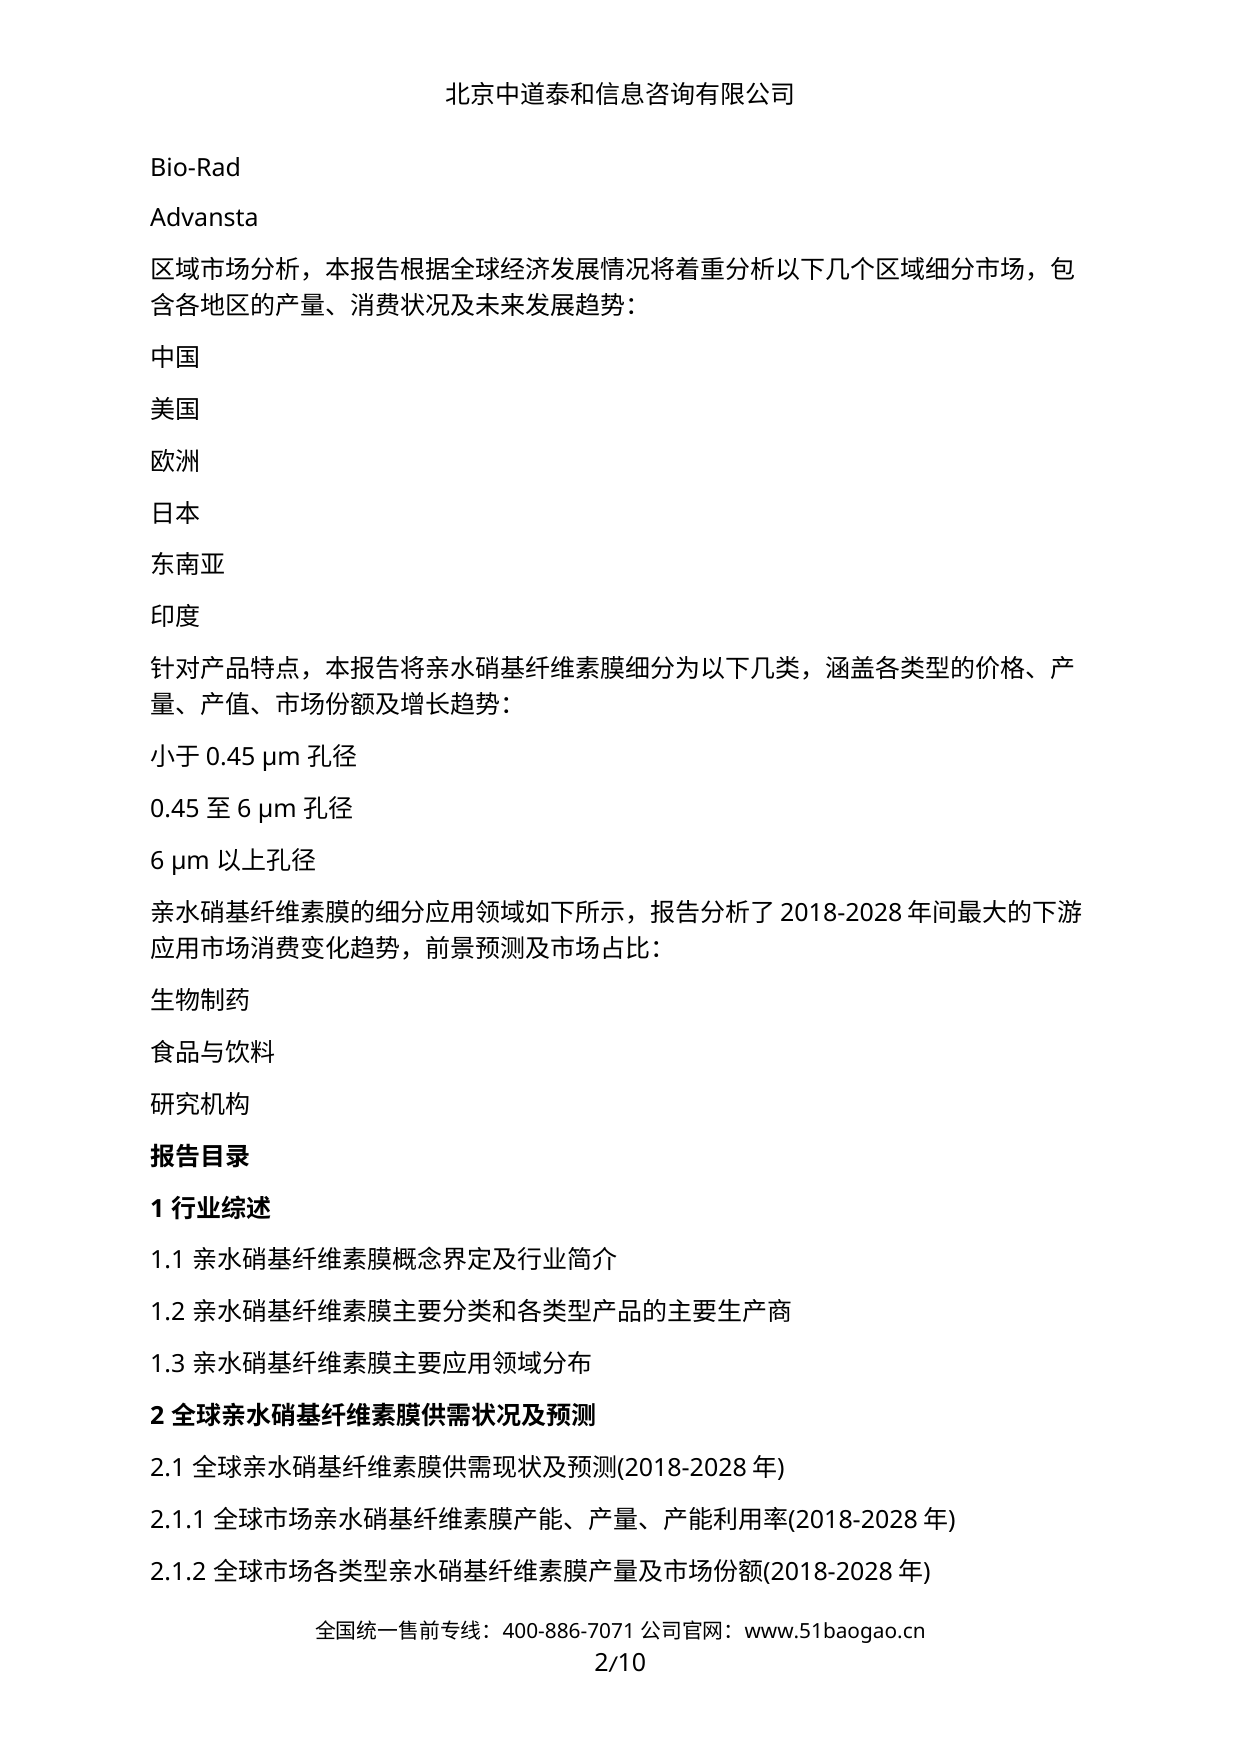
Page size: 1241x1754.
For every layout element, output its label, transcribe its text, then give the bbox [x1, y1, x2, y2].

text 2.1.1 全球市场亲水硝基纤维素膜产能、产量、产能利用率(2018-2028年) [150, 1499, 1090, 1536]
text 区域市场分析，本报告根据全球经济发展情况将着重分析以下几个区域细分市场，包含各地区的产量、消费状况及未来发展趋势： [150, 249, 1090, 322]
text 欧洲 [150, 441, 1090, 477]
text 2 全球亲水硝基纤维素膜供需状况及预测 [150, 1396, 1090, 1432]
text Bio-Rad [150, 150, 1090, 184]
text Advansta [150, 200, 1090, 234]
text 报告目录 [150, 1136, 1090, 1172]
text 1.3 亲水硝基纤维素膜主要应用领域分布 [150, 1344, 1090, 1380]
text 亲水硝基纤维素膜的细分应用领域如下所示，报告分析了2018-2028年间最大的下游应用市场消费变化趋势，前景预测及市场占比： [150, 892, 1090, 965]
text 1 行业综述 [150, 1188, 1090, 1224]
text 2.1.2 全球市场各类型亲水硝基纤维素膜产量及市场份额(2018-2028年) [150, 1551, 1090, 1587]
text 针对产品特点，本报告将亲水硝基纤维素膜细分为以下几类，涵盖各类型的价格、产量、产值、市场份额及增长趋势： [150, 649, 1090, 721]
text 中国 [150, 337, 1090, 374]
text 0.45 至 6 μm 孔径 [150, 789, 1090, 825]
text 美国 [150, 389, 1090, 426]
text 6 μm 以上孔径 [150, 841, 1090, 877]
text 印度 [150, 597, 1090, 633]
text 东南亚 [150, 545, 1090, 581]
text 研究机构 [150, 1084, 1090, 1121]
text 小于 0.45 μm 孔径 [150, 737, 1090, 773]
text 生物制药 [150, 981, 1090, 1017]
text 食品与饮料 [150, 1032, 1090, 1069]
text 日本 [150, 493, 1090, 529]
text 1.2 亲水硝基纤维素膜主要分类和各类型产品的主要生产商 [150, 1292, 1090, 1328]
text 2.1 全球亲水硝基纤维素膜供需现状及预测(2018-2028年) [150, 1447, 1090, 1484]
text 1.1 亲水硝基纤维素膜概念界定及行业简介 [150, 1240, 1090, 1276]
